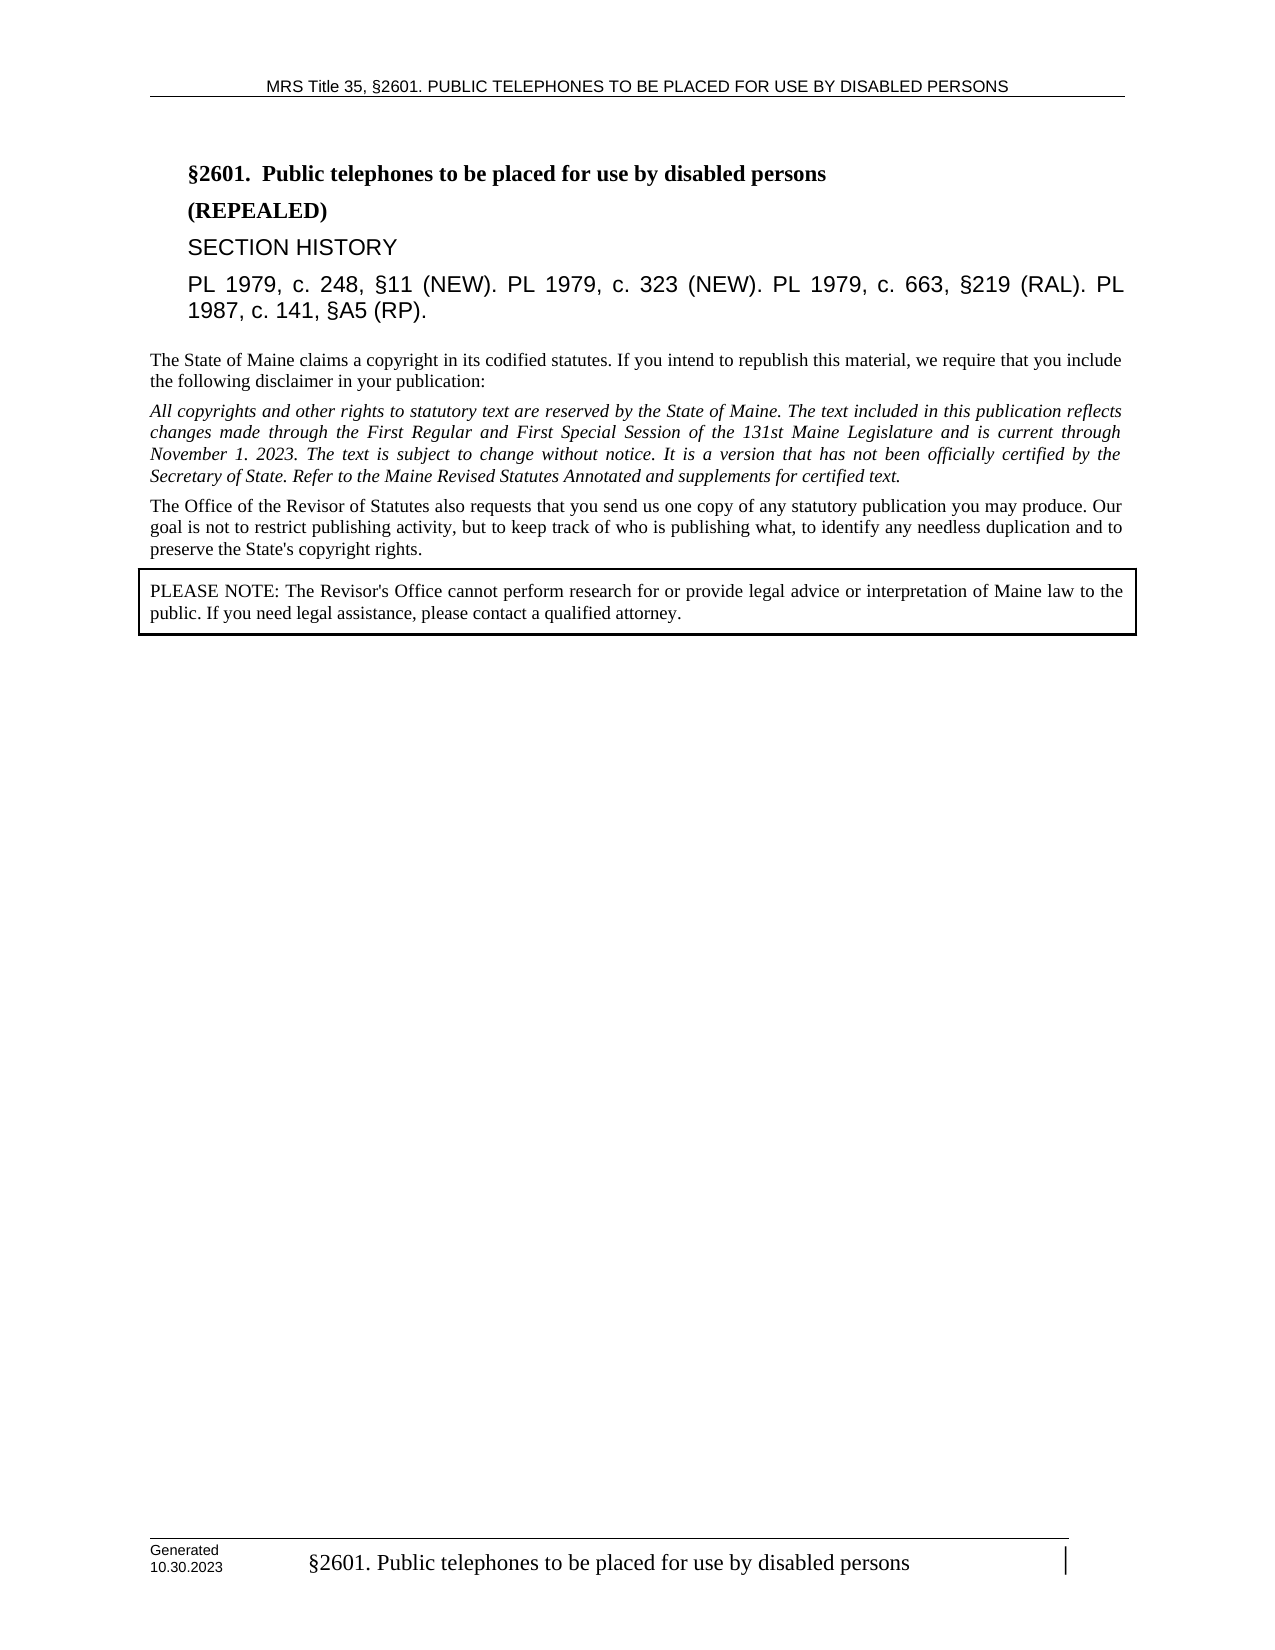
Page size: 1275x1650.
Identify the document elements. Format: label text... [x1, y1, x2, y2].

text PL 1979, c. 248, §11 (NEW). PL 1979, c. 323 (NEW). PL 1979, c. 663, §219 (RAL). PL 1987, c. 141, §A5 (RP). [187, 271, 1125, 323]
text (REPEALED) [187, 197, 1125, 223]
text The Office of the Revisor of Statutes also requests that you send us one copy of any statutory publication you may produce. Our goal is not to restrict publishing activity, but to keep track of who is publishing what, to identify any needless duplication and to preserve the State's copyright rights. [150, 494, 1125, 559]
text The State of Maine claims a copyright in its codified statutes. If you intend to republish this material, we require that you include the following disclaimer in your publication: [150, 348, 1125, 392]
text All copyrights and other rights to statutory text are reserved by the State of Maine. The text included in this publication reflects changes made through the First Regular and First Special Session of the 131st Maine Legislature and is current through November 1. 2023 . The text is subject to change without notice. It is a version that has not been officially certified by the Secretary of State. Refer to the Maine Revised Statutes Annotated and supplements for certified text. [150, 400, 1125, 486]
text §2601. Public telephones to be placed for use by disabled persons [187, 160, 1125, 187]
text PLEASE NOTE: The Revisor's Office cannot perform research for or provide legal advice or interpretation of Maine law to the public. If you need legal assistance, please contact a qualified attorney. [140, 570, 1135, 633]
text SECTION HISTORY [187, 234, 1125, 260]
